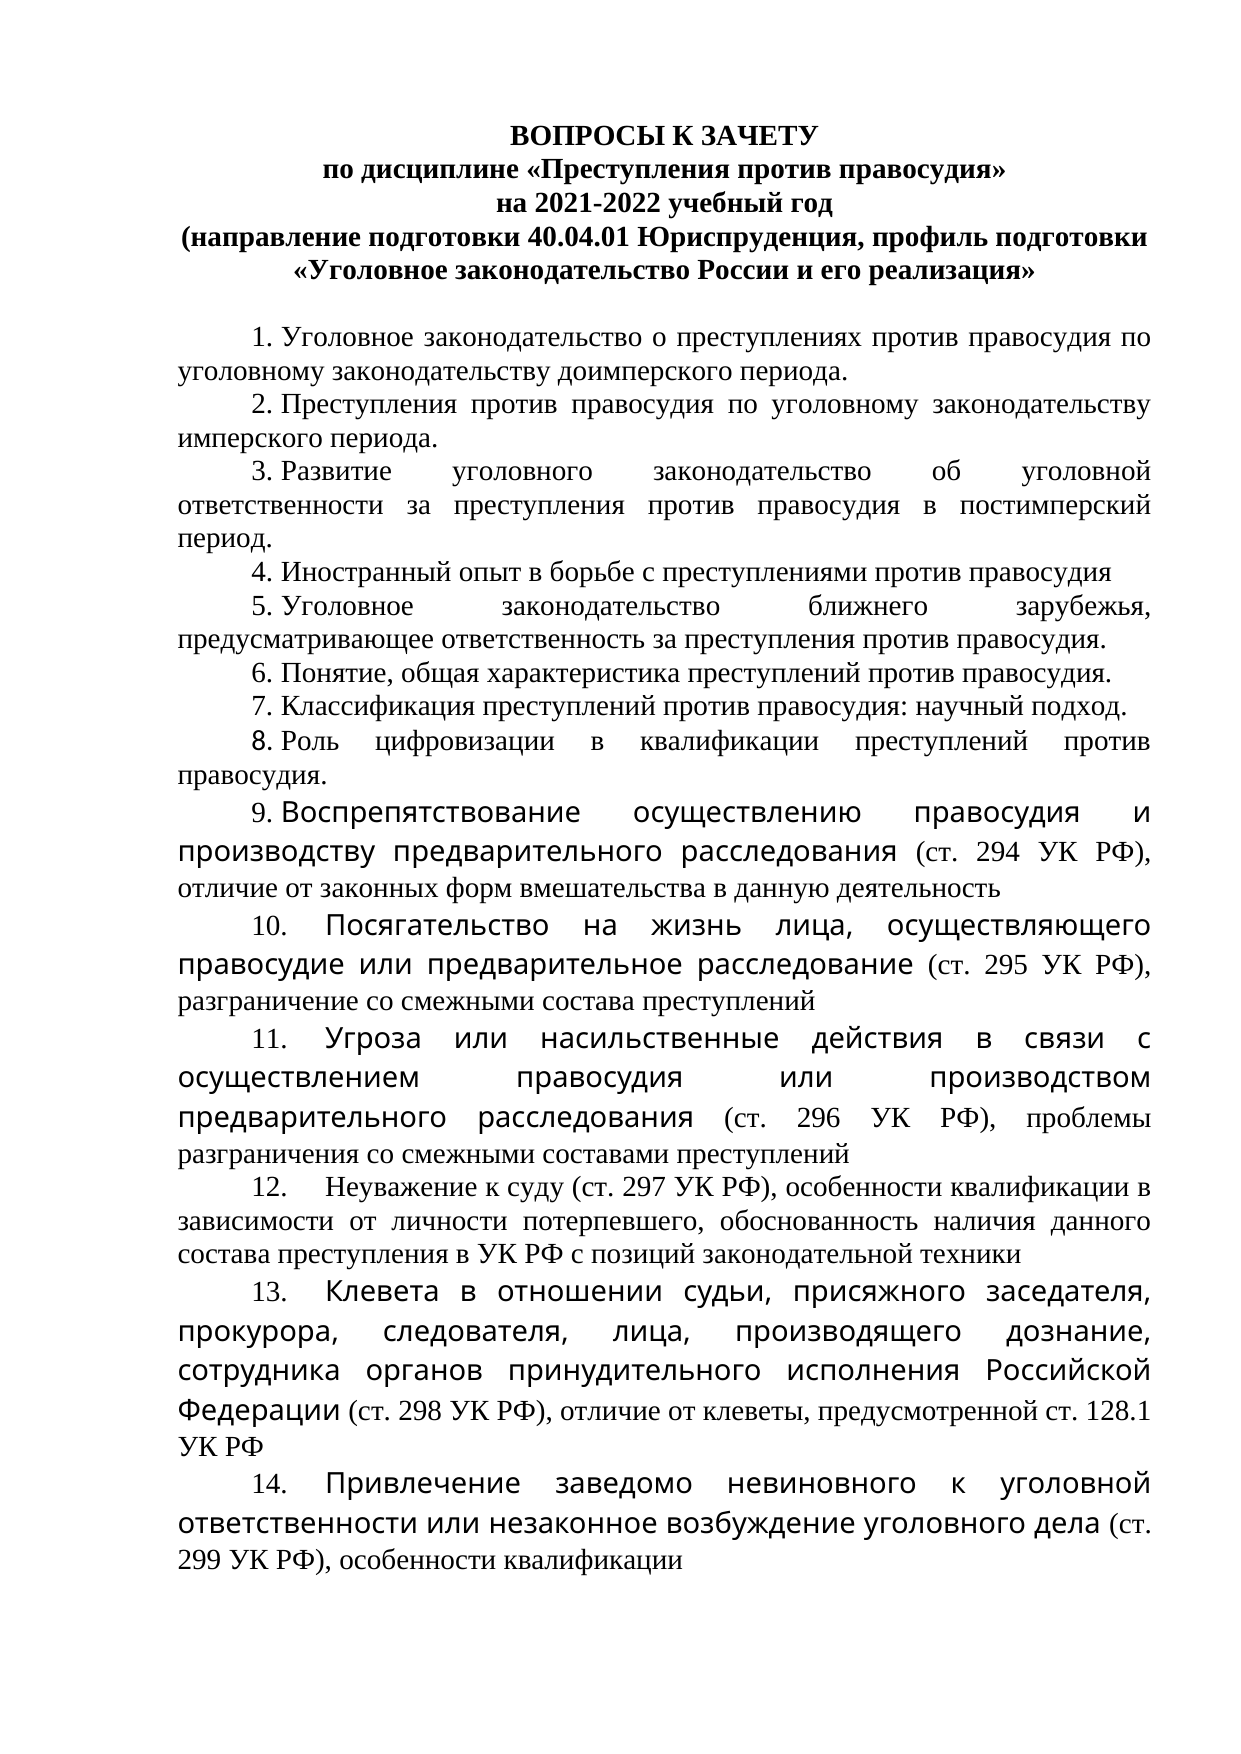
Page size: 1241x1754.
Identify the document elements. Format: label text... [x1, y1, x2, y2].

text на 2021-2022 учебный год [177, 185, 1152, 219]
list Развитие уголовного законодательство об уголовной ответственности за преступления против правосудия в постимперский период. [177, 453, 1152, 554]
list Посягательство на жизнь лица, осуществляющего правосудие или предварительное расследование (ст. 295 УК РФ), разграничение со смежными состава преступлений [177, 904, 1152, 1017]
list Иностранный опыт в борьбе с преступлениями против правосудия [177, 554, 1152, 588]
list Привлечение заведомо невиновного к уголовной ответственности или незаконное возбуждение уголовного дела (ст. 299 УК РФ), особенности квалификации [177, 1462, 1152, 1575]
list Классификация преступлений против правосудия: научный подход. [177, 688, 1152, 722]
text (направление подготовки 40.04.01 Юриспруденция, профиль подготовки [177, 219, 1152, 252]
list Угроза или насильственные действия в связи с осуществлением правосудия или производством предварительного расследования (ст. 296 УК РФ), проблемы разграничения со смежными составами преступлений [177, 1017, 1152, 1169]
text ВОПРОСЫ К ЗАЧЕТУ [177, 118, 1152, 152]
text «Уголовное законодательство России и его реализация» [177, 252, 1152, 286]
list Уголовное законодательство о преступлениях против правосудия по уголовному законодательству доимперского периода. [177, 319, 1152, 386]
list Неуважение к суду (ст. 297 УК РФ), особенности квалификации в зависимости от личности потерпевшего, обоснованность наличия данного состава преступления в УК РФ с позиций законодательной техники [177, 1169, 1152, 1270]
list Воспрепятствование осуществлению правосудия и производству предварительного расследования (ст. 294 УК РФ), отличие от законных форм вмешательства в данную деятельность [177, 791, 1152, 904]
list Роль цифровизации в квалификации преступлений против правосудия. [177, 722, 1152, 791]
list Уголовное законодательство ближнего зарубежья, предусматривающее ответственность за преступления против правосудия. [177, 588, 1152, 655]
list Клевета в отношении судьи, присяжного заседателя, прокурора, следователя, лица, производящего дознание, сотрудника органов принудительного исполнения Российской Федерации (ст. 298 УК РФ), отличие от клеветы, предусмотренной ст. 128.1 УК РФ [177, 1270, 1152, 1462]
text по дисциплине «Преступления против правосудия» [177, 152, 1152, 185]
list Преступления против правосудия по уголовному законодательству имперского периода. [177, 386, 1152, 453]
list Понятие, общая характеристика преступлений против правосудия. [177, 655, 1152, 688]
